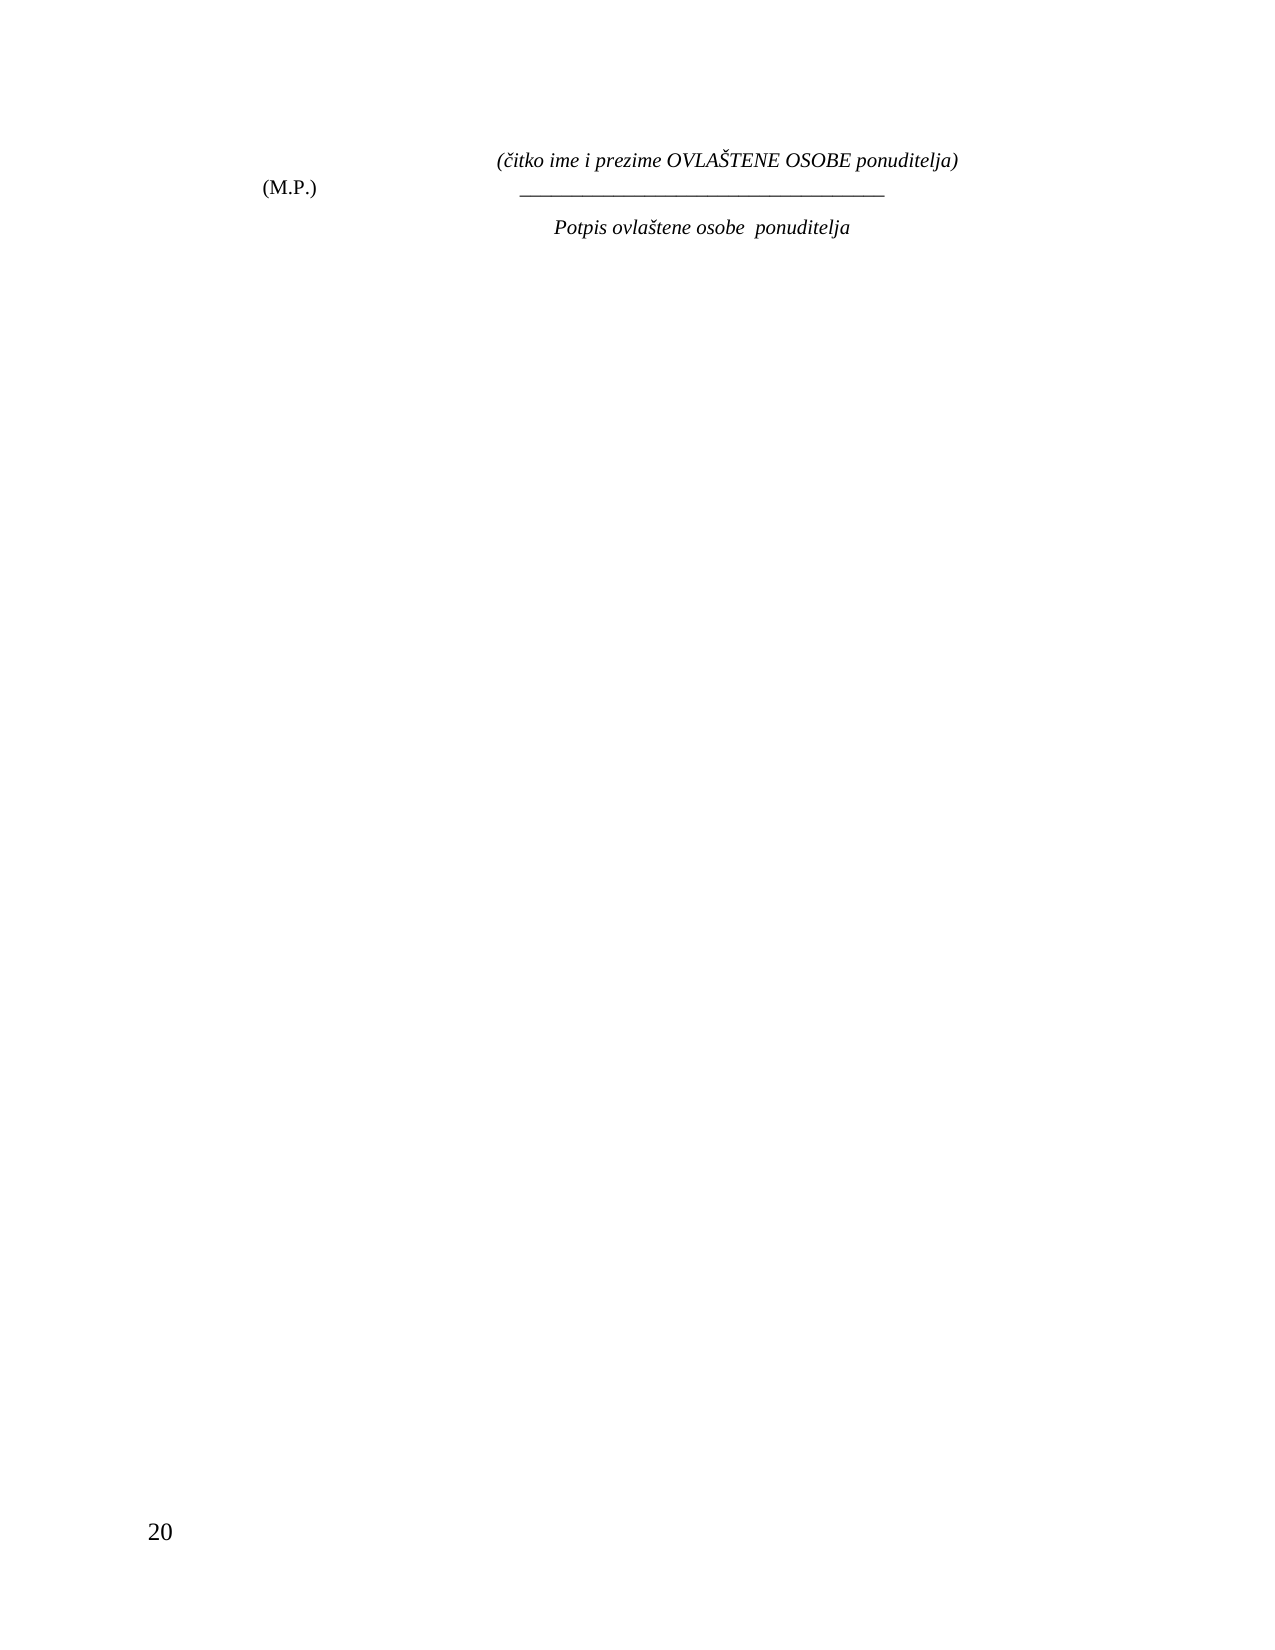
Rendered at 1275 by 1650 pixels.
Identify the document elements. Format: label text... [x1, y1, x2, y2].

text (čitko ime i prezime OVLAŠTENE OSOBE ponuditelja) [148, 148, 1127, 172]
text Potpis ovlaštene osobe ponuditelja [148, 215, 1127, 239]
text (M.P.) ___________________________________ [148, 175, 1127, 199]
